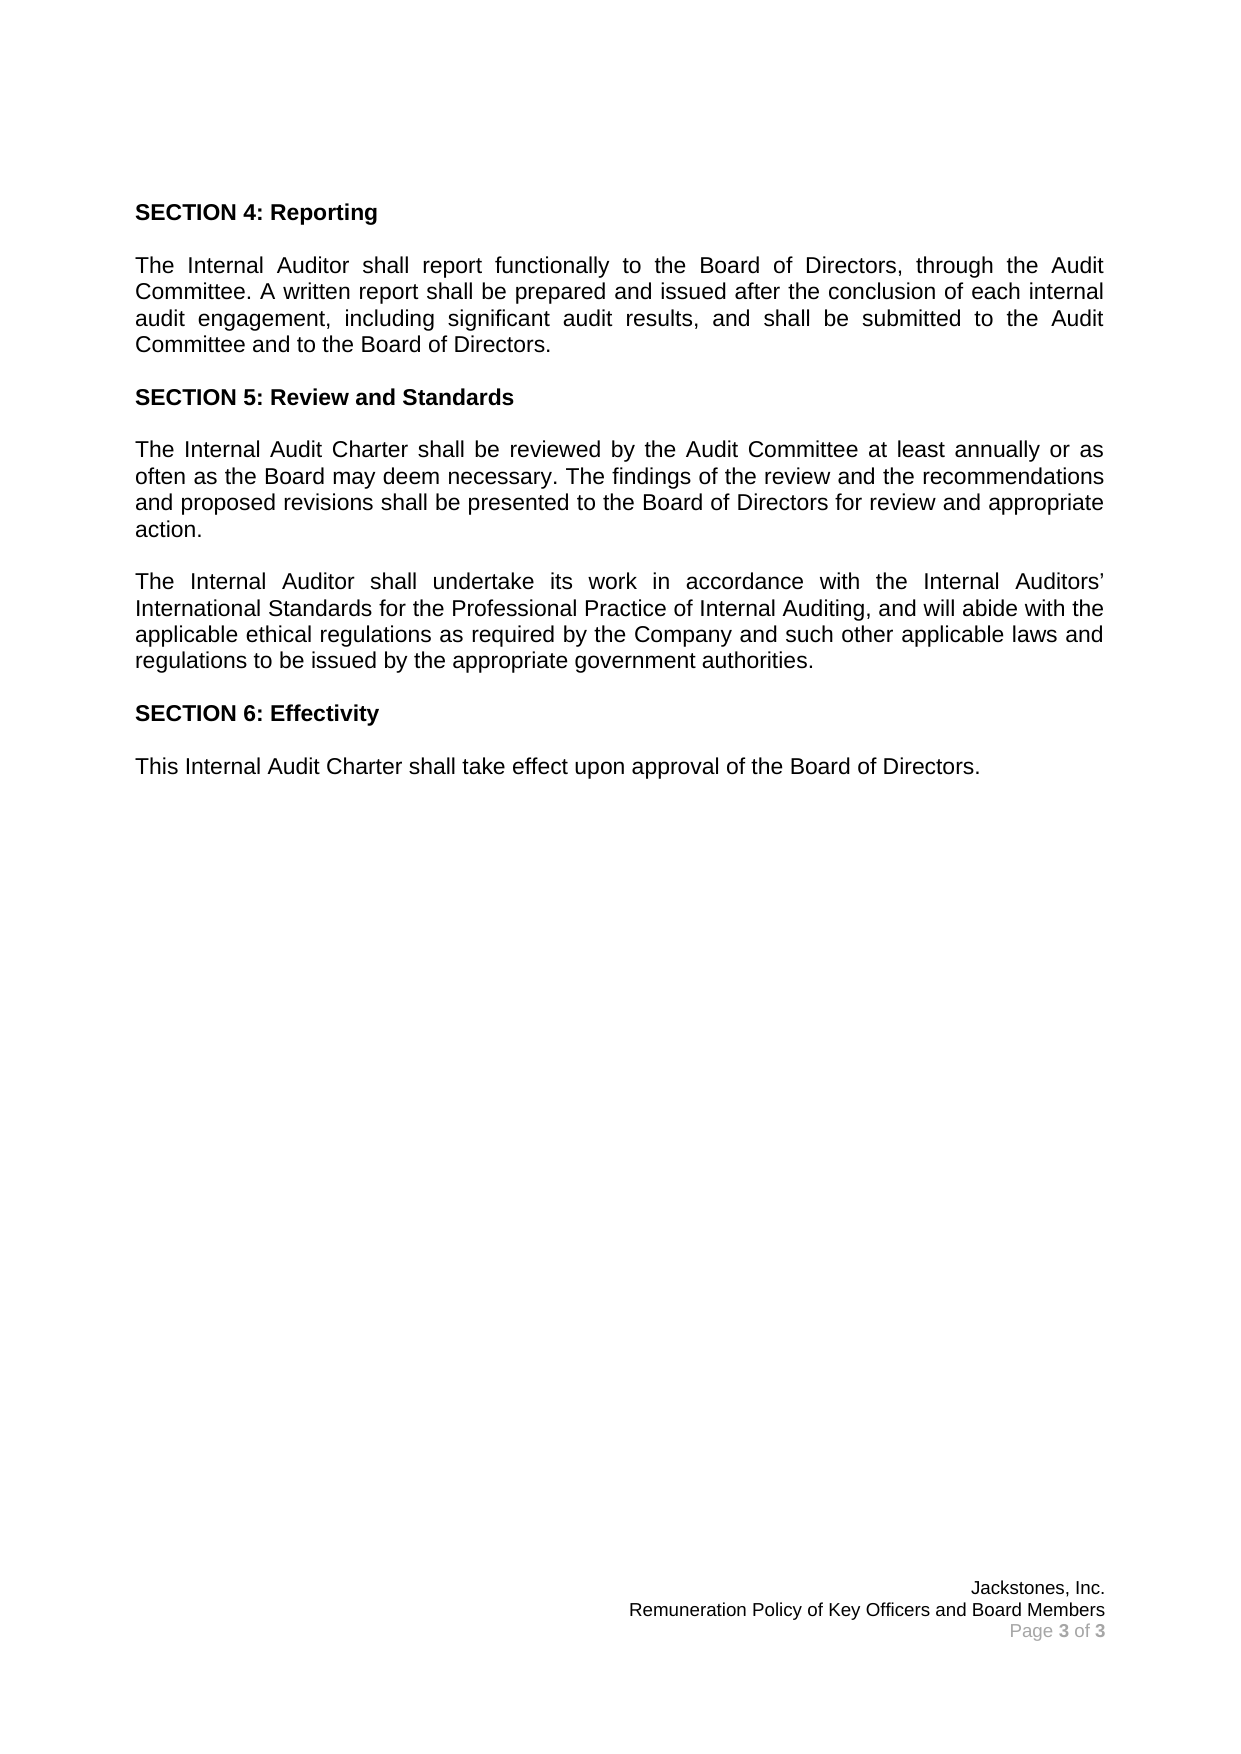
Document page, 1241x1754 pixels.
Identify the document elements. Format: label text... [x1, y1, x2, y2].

text This Internal Audit Charter shall take effect upon approval of the Board of Directors. [135, 753, 1105, 779]
text The Internal Auditor shall undertake its work in accordance with the Internal Auditors’ International Standards for the Professional Practice of Internal Auditing, and will abide with the applicable ethical regulations as required by the Company and such other applicable laws and regulations to be issued by the appropriate government authorities. [135, 568, 1105, 674]
text SECTION 5: Review and Standards [135, 384, 1105, 410]
text SECTION 4: Reporting [135, 199, 1105, 226]
text The Internal Auditor shall report functionally to the Board of Directors, through the Audit Committee. A written report shall be prepared and issued after the conclusion of each internal audit engagement, including significant audit results, and shall be submitted to the Audit Committee and to the Board of Directors. [135, 252, 1105, 357]
text SECTION 6: Effectivity [135, 700, 1105, 726]
text The Internal Audit Charter shall be reviewed by the Audit Committee at least annually or as often as the Board may deem necessary. The findings of the review and the recommendations and proposed revisions shall be presented to the Board of Directors for review and appropriate action. [135, 436, 1105, 542]
